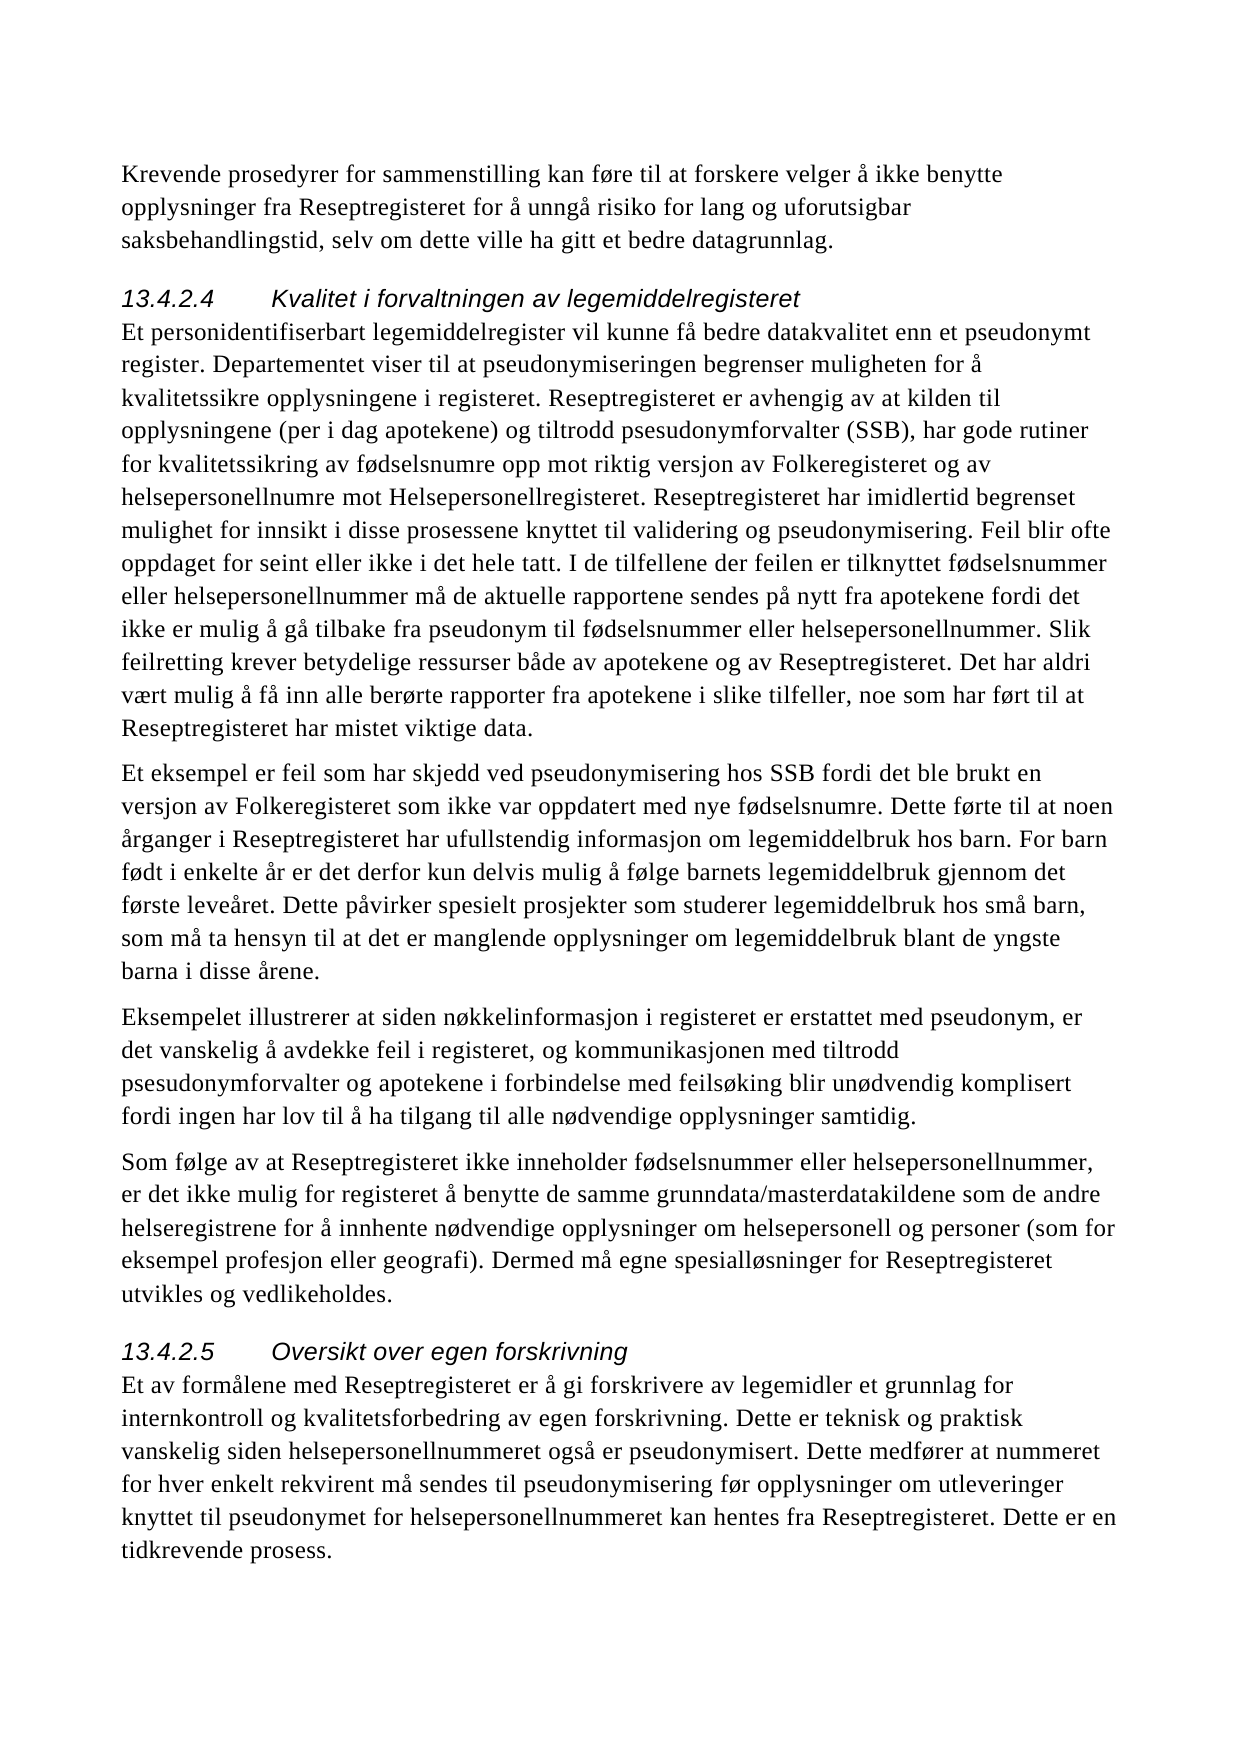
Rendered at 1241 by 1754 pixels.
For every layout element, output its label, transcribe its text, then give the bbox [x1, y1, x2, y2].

text Et personidentifiserbart legemiddelregister vil kunne få bedre datakvalitet enn et pseudonymt register. Departementet viser til at pseudonymiseringen begrenser muligheten for å kvalitetssikre opplysningene i registeret. Reseptregisteret er avhengig av at kilden til opplysningene (per i dag apotekene) og tiltrodd psesudonymforvalter (SSB), har gode rutiner for kvalitetssikring av fødselsnumre opp mot riktig versjon av Folkeregisteret og av helsepersonellnumre mot Helsepersonellregisteret. Reseptregisteret har imidlertid begrenset mulighet for innsikt i disse prosessene knyttet til validering og pseudonymisering. Feil blir ofte oppdaget for seint eller ikke i det hele tatt. I de tilfellene der feilen er tilknyttet fødselsnummer eller helsepersonellnummer må de aktuelle rapportene sendes på nytt fra apotekene fordi det ikke er mulig å gå tilbake fra pseudonym til fødselsnummer eller helsepersonellnummer. Slik feilretting krever betydelige ressurser både av apotekene og av Reseptregisteret. Det har aldri vært mulig å få inn alle berørte rapporter fra apotekene i slike tilfeller, noe som har ført til at Reseptregisteret har mistet viktige data. [121, 317, 1119, 742]
text Et av formålene med Reseptregisteret er å gi forskrivere av legemidler et grunnlag for internkontroll og kvalitetsforbedring av egen forskrivning. Dette er teknisk og praktisk vanskelig siden helsepersonellnummeret også er pseudonymisert. Dette medfører at nummeret for hver enkelt rekvirent må sendes til pseudonymisering før opplysninger om utleveringer knyttet til pseudonymet for helsepersonellnummeret kan hentes fra Reseptregisteret. Dette er en tidkrevende prosess. [121, 1370, 1119, 1563]
subtitle Oversikt over egen forskrivning [121, 1337, 1119, 1365]
text Som følge av at Reseptregisteret ikke inneholder fødselsnummer eller helsepersonellnummer, er det ikke mulig for registeret å benytte de samme grunndata/masterdatakildene som de andre helseregistrene for å innhente nødvendige opplysninger om helsepersonell og personer (som for eksempel profesjon eller geografi). Dermed må egne spesialløsninger for Reseptregisteret utvikles og vedlikeholdes. [121, 1147, 1119, 1307]
subtitle Kvalitet i forvaltningen av legemiddelregisteret [121, 283, 1119, 312]
text Et eksempel er feil som har skjedd ved pseudonymisering hos SSB fordi det ble brukt en versjon av Folkeregisteret som ikke var oppdatert med nye fødselsnumre. Dette førte til at noen årganger i Reseptregisteret har ufullstendig informasjon om legemiddelbruk hos barn. For barn født i enkelte år er det derfor kun delvis mulig å følge barnets legemiddelbruk gjennom det første leveåret. Dette påvirker spesielt prosjekter som studerer legemiddelbruk hos små barn, som må ta hensyn til at det er manglende opplysninger om legemiddelbruk blant de yngste barna i disse årene. [121, 758, 1119, 985]
text Krevende prosedyrer for sammenstilling kan føre til at forskere velger å ikke benytte opplysninger fra Reseptregisteret for å unngå risiko for lang og uforutsigbar saksbehandlingstid, selv om dette ville ha gitt et bedre datagrunnlag. [121, 159, 1119, 254]
text Eksempelet illustrerer at siden nøkkelinformasjon i registeret er erstattet med pseudonym, er det vanskelig å avdekke feil i registeret, og kommunikasjonen med tiltrodd psesudonymforvalter og apotekene i forbindelse med feilsøking blir unødvendig komplisert fordi ingen har lov til å ha tilgang til alle nødvendige opplysninger samtidig. [121, 1002, 1119, 1130]
